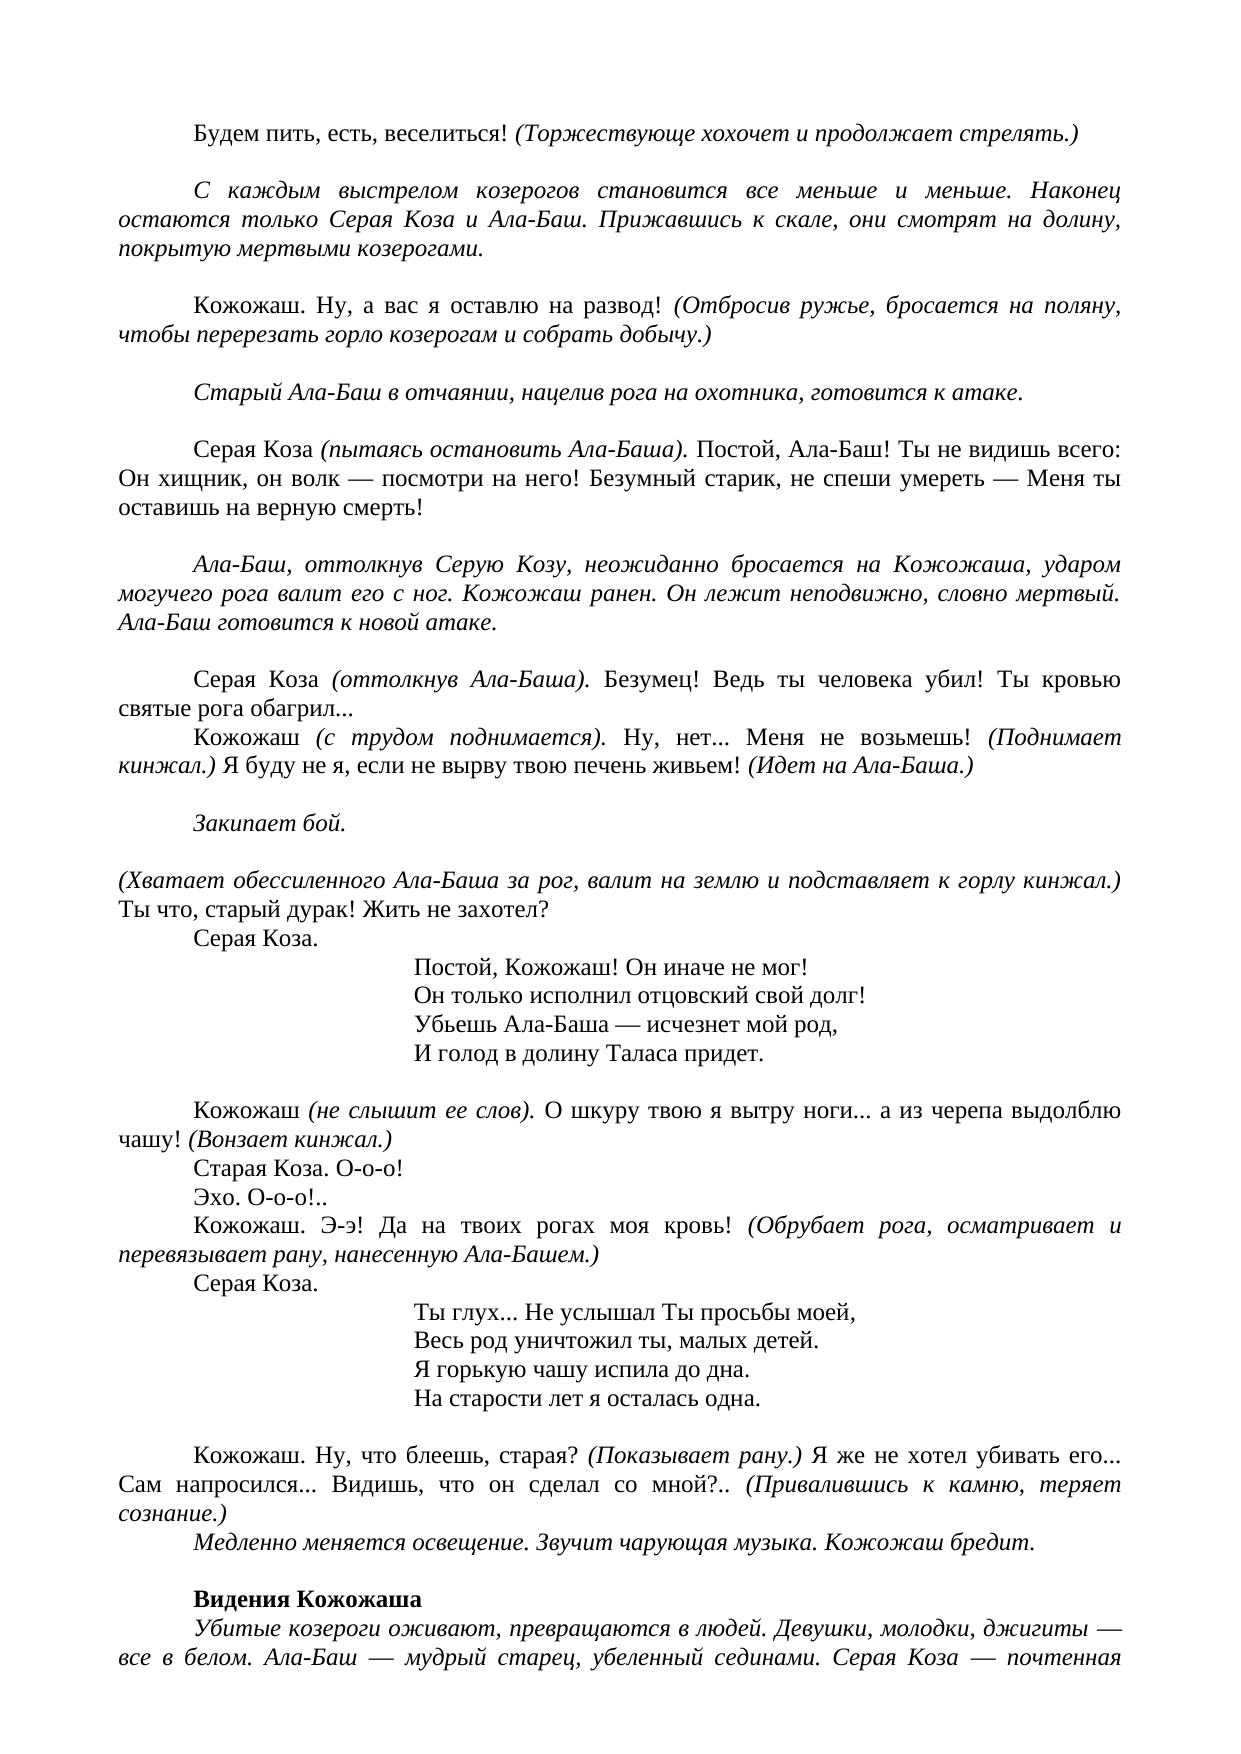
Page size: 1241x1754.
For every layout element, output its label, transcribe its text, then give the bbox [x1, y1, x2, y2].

text С каждым выстрелом козерогов становится все меньше и меньше. Наконец остаются только Серая Коза и Ала-Баш. Прижавшись к скале, они смотрят на долину, покрытую мертвыми козерогами. [118, 176, 1122, 262]
text Ала-Баш, оттолкнув Серую Козу, неожиданно бросается на Кожожаша, ударом могучего рога валит его с ног. Кожожаш ранен. Он лежит неподвижно, словно мертвый. Ала-Баш готовится к новой атаке. [118, 549, 1122, 636]
text Кожожаш. Ну, а вас я оставлю на развод! (Отбросив ружье, бросается на поляну, чтобы перерезать горло козерогам и собрать добычу.) [118, 291, 1122, 348]
text Весь род уничтожил ты, малых детей. [118, 1326, 1122, 1354]
text Серая Коза. [118, 1268, 1122, 1297]
text Серая Коза. [118, 923, 1122, 952]
text Убьешь Ала-Баша — исчезнет мой род, [118, 1009, 1122, 1038]
text Эхо. О-о-о!.. [118, 1182, 1122, 1211]
text Будем пить, есть, веселиться! (Торжествующе хохочет и продолжает стрелять.) [118, 118, 1122, 147]
text Кожожаш. Ну, что блеешь, старая? (Показывает рану.) Я же не хотел убивать его... Сам напросился... Видишь, что он сделал со мной?.. (Привалившись к камню, теряет сознание.) [118, 1441, 1122, 1527]
text Медленно меняется освещение. Звучит чарующая музыка. Кожожаш бредит. [118, 1527, 1122, 1556]
text Серая Коза (пытаясь остановить Ала-Баша). Постой, Ала-Баш! Ты не видишь всего: Он хищник, он волк — посмотри на него! Безумный старик, не спеши умереть — Меня ты оставишь на верную смерть! [118, 434, 1122, 521]
text Постой, Кожожаш! Он иначе не мог! [118, 952, 1122, 981]
text Кожожаш. Э-э! Да на твоих рогах моя кровь! (Обрубает рога, осматривает и перевязывает рану, нанесенную Ала-Башем.) [118, 1211, 1122, 1268]
text Он только исполнил отцовский свой долг! [118, 981, 1122, 1009]
text Ты глух... Не услышал Ты просьбы моей, [118, 1297, 1122, 1326]
text Кожожаш (не слышит ее слов). О шкуру твою я вытру ноги... а из черепа выдолблю чашу! (Вонзает кинжал.) [118, 1096, 1122, 1153]
text И голод в долину Таласа придет. [118, 1038, 1122, 1067]
text (Хватает обессиленного Ала-Баша за рог, валит на землю и подставляет к горлу кинжал.) Ты что, старый дурак! Жить не захотел? [118, 866, 1122, 923]
text Закипает бой. [118, 808, 1122, 837]
text Серая Коза (оттолкнув Ала-Баша). Безумец! Ведь ты человека убил! Ты кровью святые рога обагрил... [118, 664, 1122, 722]
text Кожожаш (с трудом поднимается). Ну, нет... Меня не возьмешь! (Поднимает кинжал.) Я буду не я, если не вырву твою печень живьем! (Идет на Ала-Баша.) [118, 722, 1122, 779]
text Старый Ала-Баш в отчаянии, нацелив рога на охотника, готовится к атаке. [118, 377, 1122, 406]
text На старости лет я осталась одна. [118, 1383, 1122, 1412]
text Я горькую чашу испила до дна. [118, 1354, 1122, 1383]
text Видения Кожожаша [118, 1584, 1122, 1613]
text Старая Коза. О-о-о! [118, 1153, 1122, 1182]
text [118, 1613, 1122, 1671]
